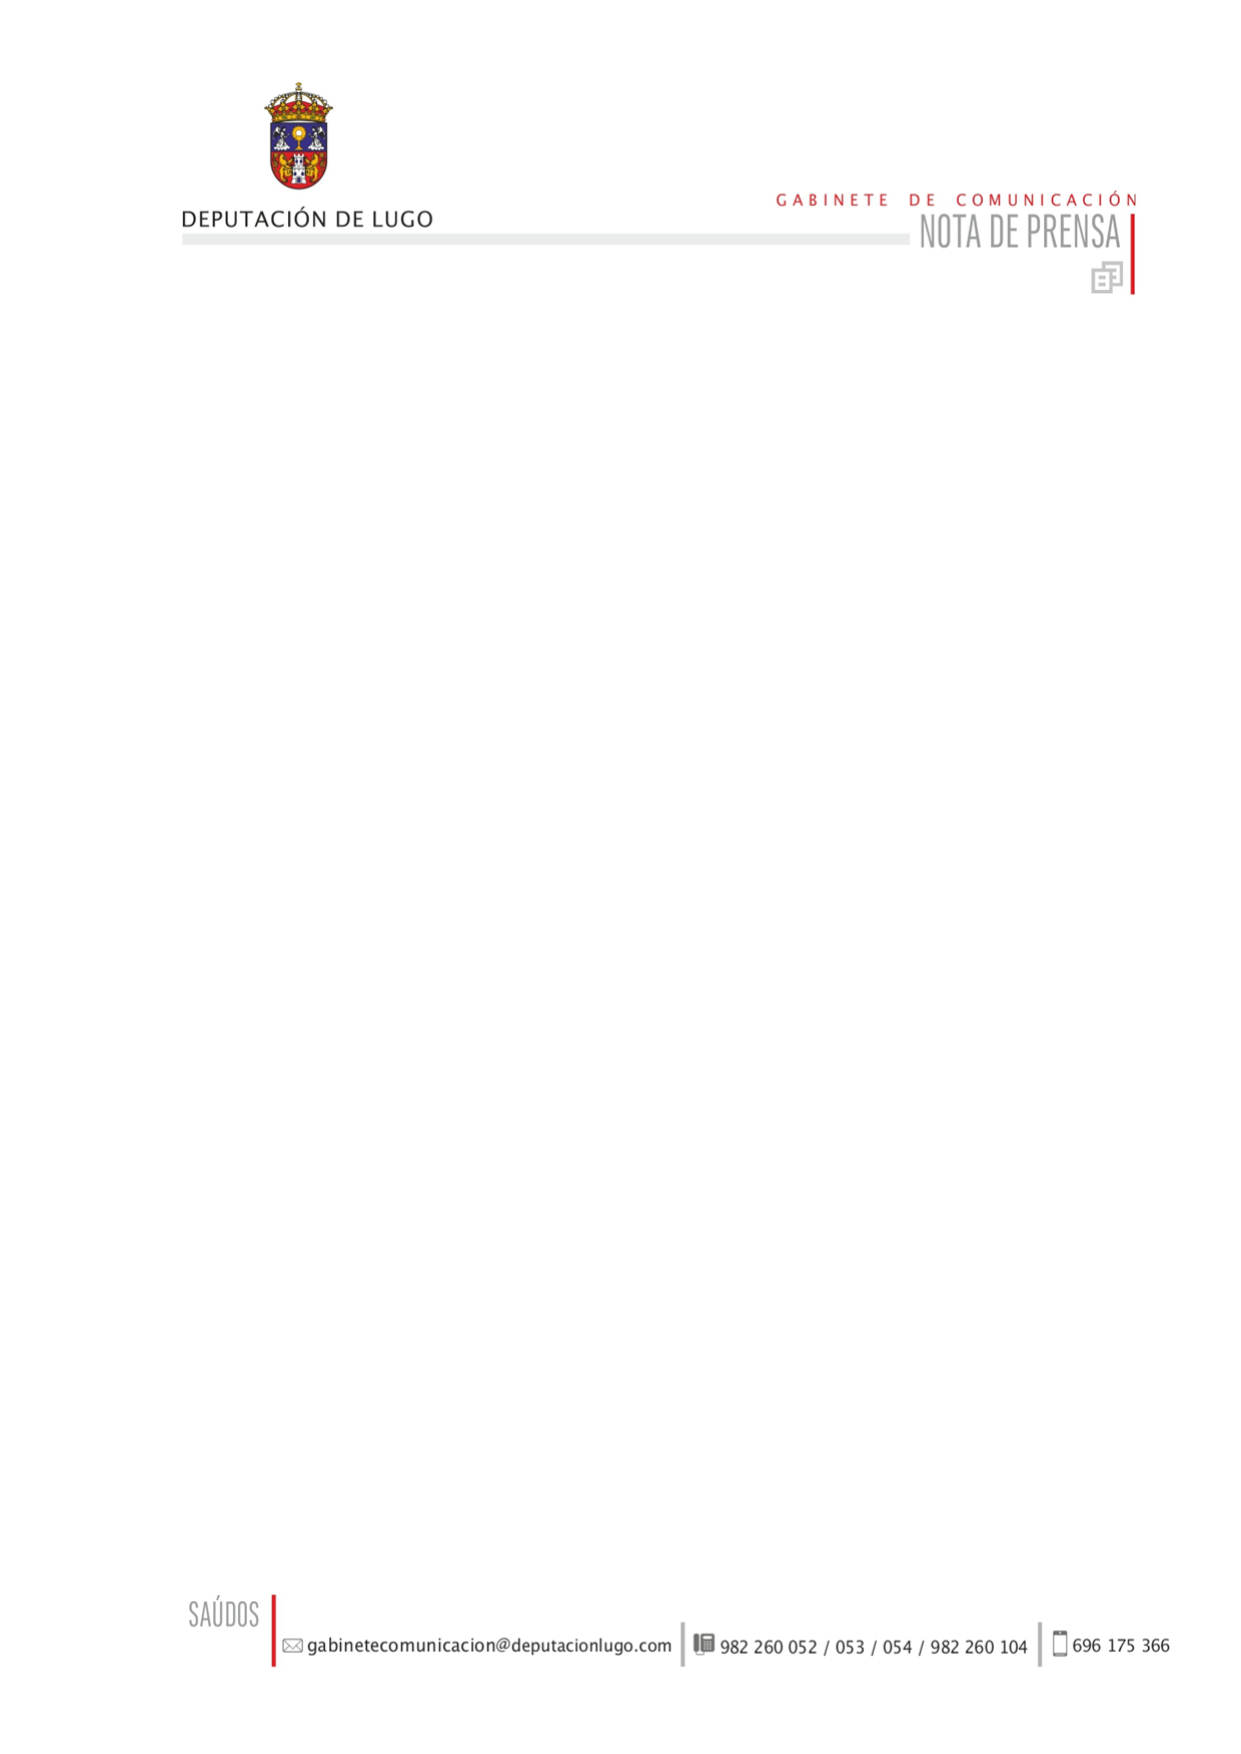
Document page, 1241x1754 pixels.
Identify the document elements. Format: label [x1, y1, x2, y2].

picture [177, 73, 1142, 299]
picture [177, 1590, 1179, 1681]
